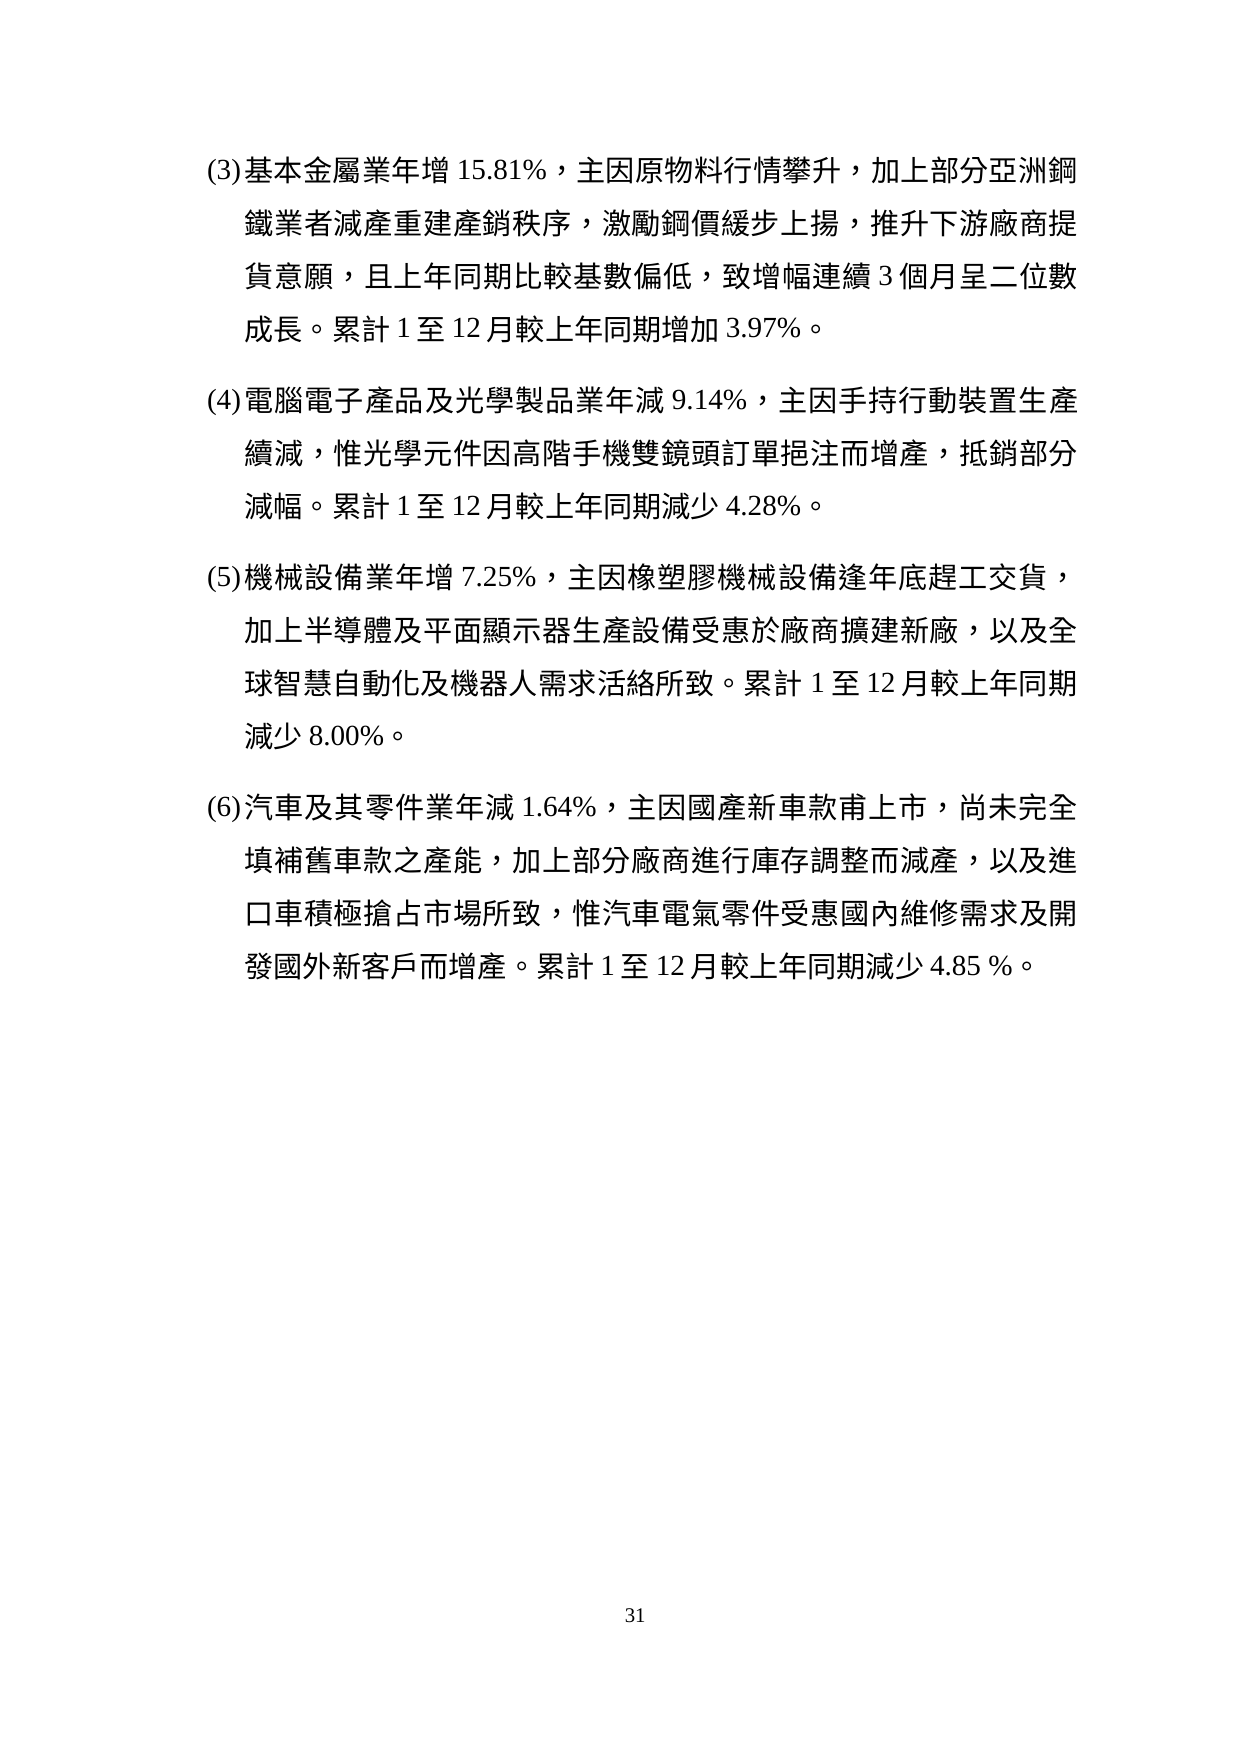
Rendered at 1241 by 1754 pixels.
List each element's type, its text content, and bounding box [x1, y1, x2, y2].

list 汽車及其零件業年減1.64%，主因國產新車款甫上市，尚未完全填補舊車款之產能，加上部分廠商進行庫存調整而減產，以及進口車積極搶占市場所致，惟汽車電氣零件受惠國內維修需求及開發國外新客戶而增產。累計1至12月較上年同期減少4.85 %。 [207, 785, 1078, 986]
list 電腦電子產品及光學製品業年減9.14%，主因手持行動裝置生產續減，惟光學元件因高階手機雙鏡頭訂單挹注而增產，抵銷部分減幅。累計1至12月較上年同期減少4.28%。 [207, 378, 1078, 526]
list 基本金屬業年增15.81%，主因原物料行情攀升，加上部分亞洲鋼鐵業者減產重建產銷秩序，激勵鋼價緩步上揚，推升下游廠商提貨意願，且上年同期比較基數偏低，致增幅連續3個月呈二位數成長。累計1至12月較上年同期增加3.97%。 [207, 148, 1078, 348]
list 機械設備業年增7.25%，主因橡塑膠機械設備逢年底趕工交貨，加上半導體及平面顯示器生產設備受惠於廠商擴建新廠，以及全球智慧自動化及機器人需求活絡所致。累計1至12月較上年同期減少8.00%。 [207, 555, 1078, 756]
